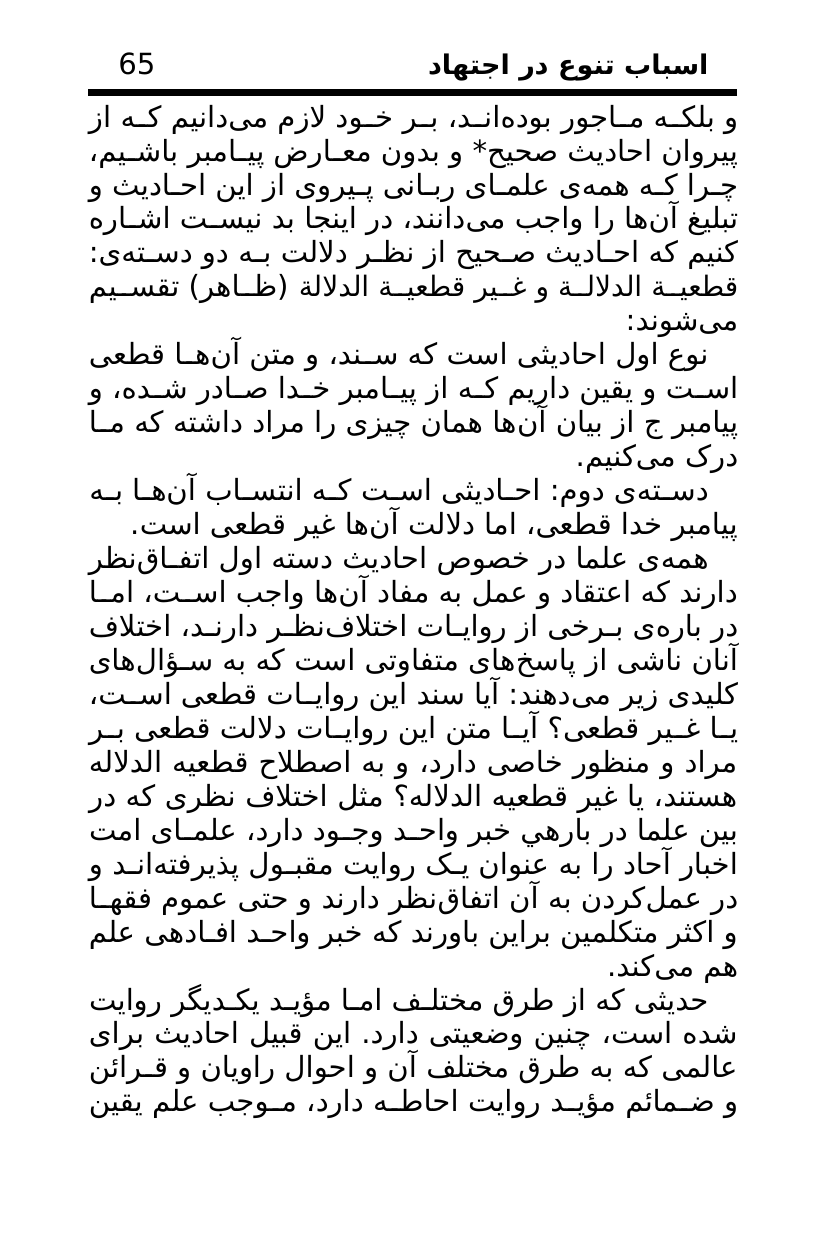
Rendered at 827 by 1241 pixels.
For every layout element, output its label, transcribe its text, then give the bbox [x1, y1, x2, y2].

text نوع اول احادیثی است که سند، و متن آن‌ها قطعی است و یقین داریم که از پیامبر خدا صادر شده، و پیامبر ج از بیان آن‌ها همان چیزی را مراد داشته که ما درک می‌کنیم. [89, 338, 738, 473]
text همه‌ی علما در خصوص احادیث دسته اول اتفاق‌نظر دارند که اعتقاد و عمل به مفاد آن‌ها واجب است، اما در باره‌ی برخی از روایات اختلاف‌نظر دارند، اختلاف آنان ناشی از پاسخ‌های متفاوتی است که به سؤال‌های کلیدی زیر می‌دهند: آیا سند این روایات قطعی است، یا غیر قطعی؟ آیا متن این روایات دلالت قطعی بر مراد و منظور خاصی دارد، و به اصطلاح قطعیه الدلاله هستند، یا غیر قطعیه الدلاله؟ مثل اختلاف نظری که در بین علما در بارهي خبر واحد وجود دارد، علمای امت اخبار آحاد را به عنوان یک روایت مقبول پذیرفته‌اند و در عمل‌کردن به آن اتفاق‌نظر دارند و حتی عموم فقها و اکثر متکلمین براین باورند که خبر واحد افادهی علم هم می‌کند. [89, 541, 738, 983]
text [89, 983, 738, 1119]
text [89, 100, 738, 338]
text دسته‌ی دوم: احادیثی است که انتساب آن‌ها به پیامبر خدا قطعی، اما دلالت آن‌ها غیر قطعی است. [89, 473, 738, 541]
